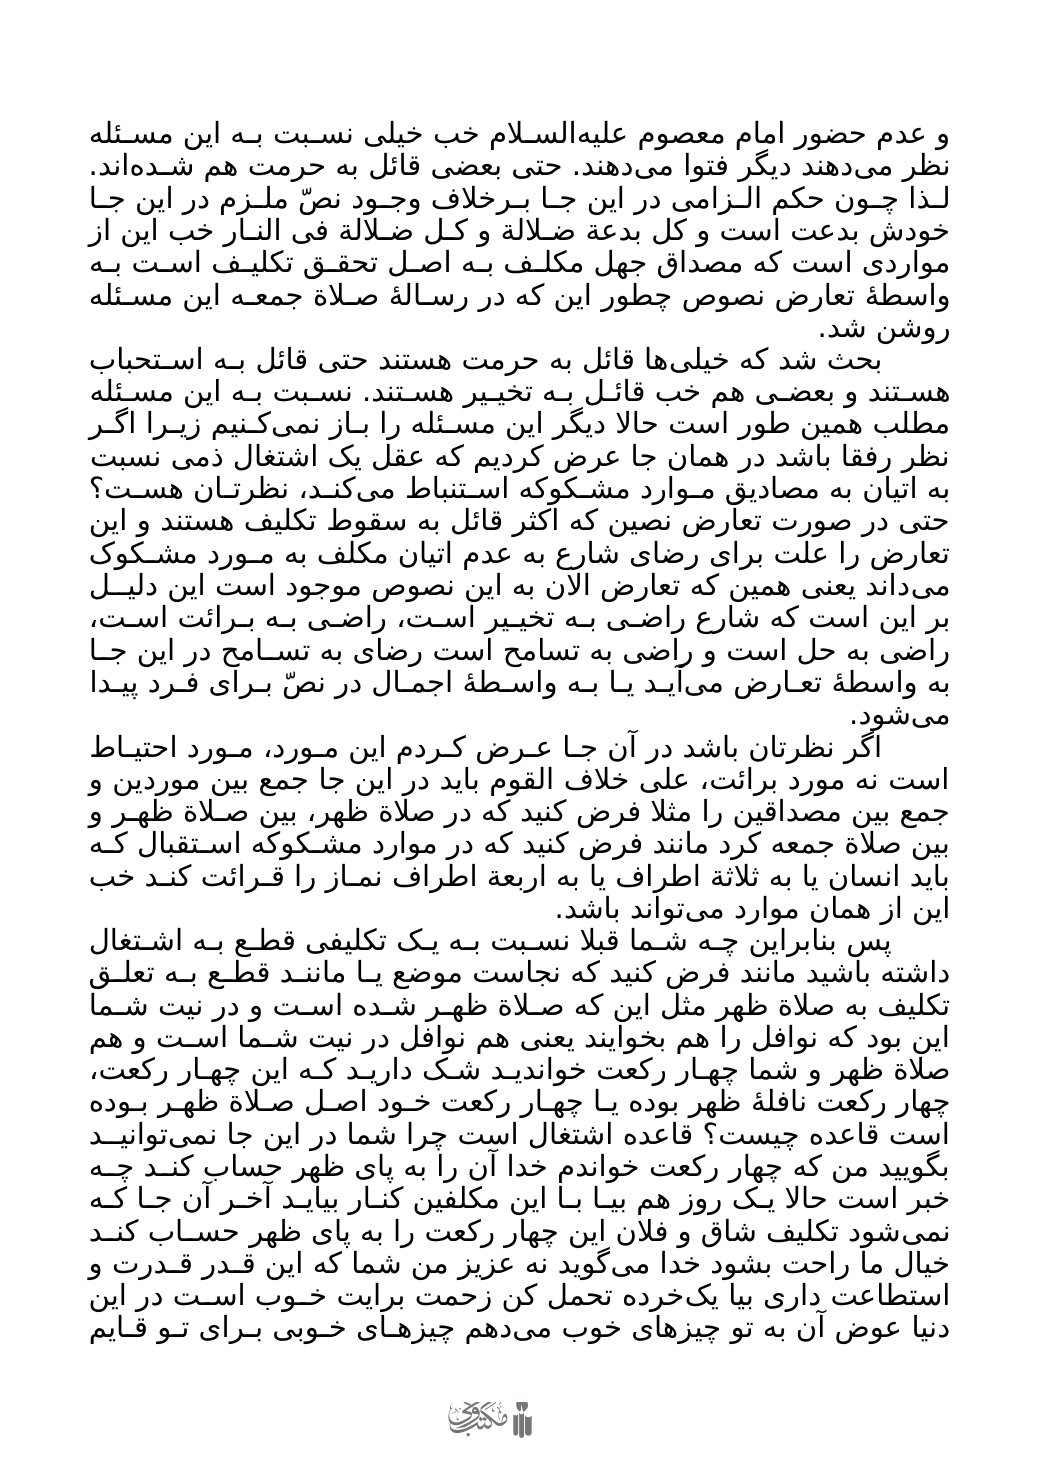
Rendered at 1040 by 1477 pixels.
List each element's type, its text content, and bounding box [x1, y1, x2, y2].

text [89, 925, 951, 1345]
text اگر نظرتان باشد در آن جا عرض کردم این مورد، مورد احتیاط است نه مورد برائت، علی خلاف القوم باید در این جا جمع بین موردین و جمع بین مصداقین را مثلا فرض کنید که در صلاة ظهر، بین صلاة ظهر و بین صلاة جمعه کرد مانند فرض کنید که در موارد مشکوکه استقبال که باید انسان یا به ثلاثة اطراف یا به اربعة اطراف نماز را قرائت کند خب این از همان موارد می‌‌تواند باشد. [89, 731, 951, 925]
picture [443, 1402, 537, 1438]
text بحث شد که خیلی‌ها قائل به حرمت هستند حتی قائل به استحباب هستند و بعضی هم خب قائل به تخییر هستند. نسبت به این مسئله مطلب همین طور است حالا دیگر این مسئله را باز نمی‌کنیم زیرا اگر نظر رفقا باشد در همان جا عرض کردیم که عقل یک اشتغال ذمی ‌نسبت به اتیان به مصادیق موارد مشکوکه استنباط می‌کند، نظرتان هست؟ حتی در صورت تعارض نصین که اکثر قائل به سقوط تکلیف هستند و این تعارض را علت برای رضای شارع به عدم اتیان مکلف به مورد مشکوک می‌داند یعنی همین که تعارض الان به این نصوص موجود است این دلیل بر این است که شارع راضی به تخییر است، راضی به برائت است، راضی به حل است و راضی به تسامح است رضای به تسامح در این جا به واسطۀ ‌تعارض می‌آید یا به واسطۀ اجمال در نصّ برای فرد پیدا می‌شود. [89, 344, 951, 731]
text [89, 118, 951, 344]
